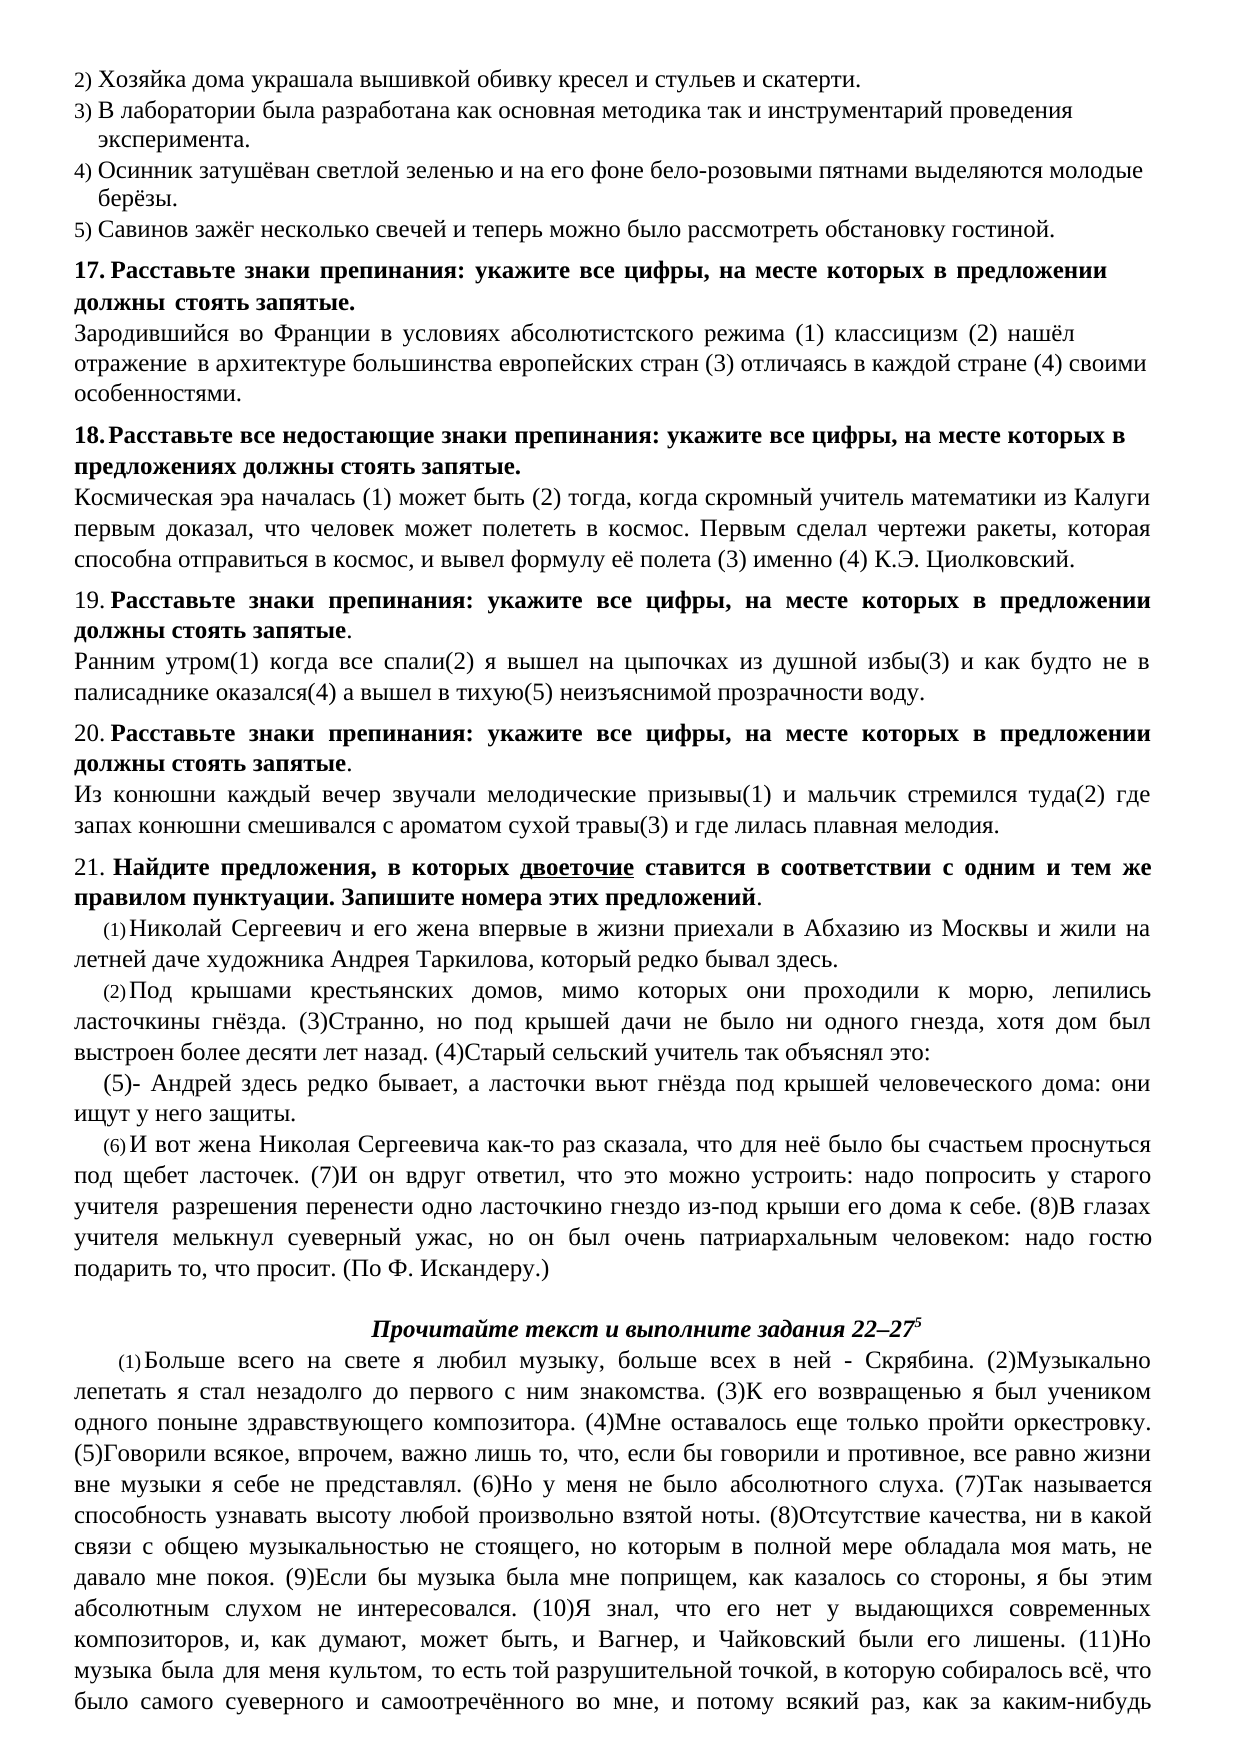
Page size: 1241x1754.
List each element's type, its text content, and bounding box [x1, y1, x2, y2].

text (5)- Андрей здесь редко бывает, а ласточки вьют гнёзда под крышей человеческого дома: они ищут у него защиты. [74, 1068, 1152, 1127]
list Осинник затушёван светлой зеленью и на его фоне бело-розовыми пятнами выделяются молодые берёзы. [74, 155, 1219, 212]
list Расставьте все недостающие знаки препинания: укажите все цифры, на месте которых в предложениях должны стоять запятые. [74, 420, 1152, 479]
list Расставьте знаки препинания: укажите все цифры, на месте которых в предложении должны стоять запятые. [74, 585, 1152, 644]
list И вот жена Николая Сергеевича как-то раз сказала, что для неё было бы счастьем проснуться под щебет ласточек. (7)И он вдруг ответил, что это можно устроить: надо попросить у старого учителя разрешения перенести одно ласточкино гнездо из-под крыши его дома к себе. (8)В глазах учителя мелькнул суеверный ужас, но он был очень патриархальным человеком: надо гостю подарить то, что просит. (По Ф. Искандеру.) [74, 1129, 1152, 1282]
list Под крышами крестьянских домов, мимо которых они проходили к морю, лепились ласточкины гнёзда. (3)Странно, но под крышей дачи не было ни одного гнезда, хотя дом был выстроен более десяти лет назад. (4)Старый сельский учитель так объяснял это: [74, 975, 1152, 1066]
list Николай Сергеевич и его жена впервые в жизни приехали в Абхазию из Москвы и жили на летней даче художника Андрея Таркилова, который редко бывал здесь. [74, 913, 1152, 973]
text Ранним утром(1) когда все спали(2) я вышел на цыпочках из душной избы(3) и как будто не в палисаднике оказался(4) а вышел в тихую(5) неизъяснимой прозрачности воду. [74, 646, 1152, 705]
text Зародившийся во Франции в условиях абсолютистского режима (1) классицизм (2) нашёл отражение в архитектуре большинства европейских стран (3) отличаясь в каждой стране (4) своими особенностями. [74, 318, 1153, 407]
list Расставьте знаки препинания: укажите все цифры, на месте которых в предложении должны стоять запятые. [74, 718, 1152, 777]
list В лаборатории была разработана как основная методика так и инструментарий проведения эксперимента. [74, 95, 1219, 153]
text Прочитайте текст и выполните задания 22–275 [371, 1314, 1219, 1343]
list Расставьте знаки препинания: укажите все цифры, на месте которых в предложении должны стоять запятые. [74, 256, 1152, 315]
text Космическая эра началась (1) может быть (2) тогда, когда скромный учитель математики из Калуги первым доказал, что человек может полететь в космос. Первым сделал чертежи ракеты, которая способна отправиться в космос, и вывел формулу её полета (3) именно (4) К.Э. Циолковский. [74, 482, 1152, 573]
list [74, 1345, 1152, 1715]
text Из конюшни каждый вечер звучали мелодические призывы(1) и мальчик стремился туда(2) где запах конюшни смешивался с ароматом сухой травы(3) и где лилась плавная мелодия. [74, 779, 1152, 838]
list Найдите предложения, в которых двоеточие ставится в соответствии с одним и тем же правилом пунктуации. Запишите номера этих предложений. [74, 852, 1152, 911]
list Хозяйка дома украшала вышивкой обивку кресел и стульев и скатерти. [74, 64, 1219, 93]
list Савинов зажёг несколько свечей и теперь можно было рассмотреть обстановку гостиной. [74, 214, 1219, 243]
